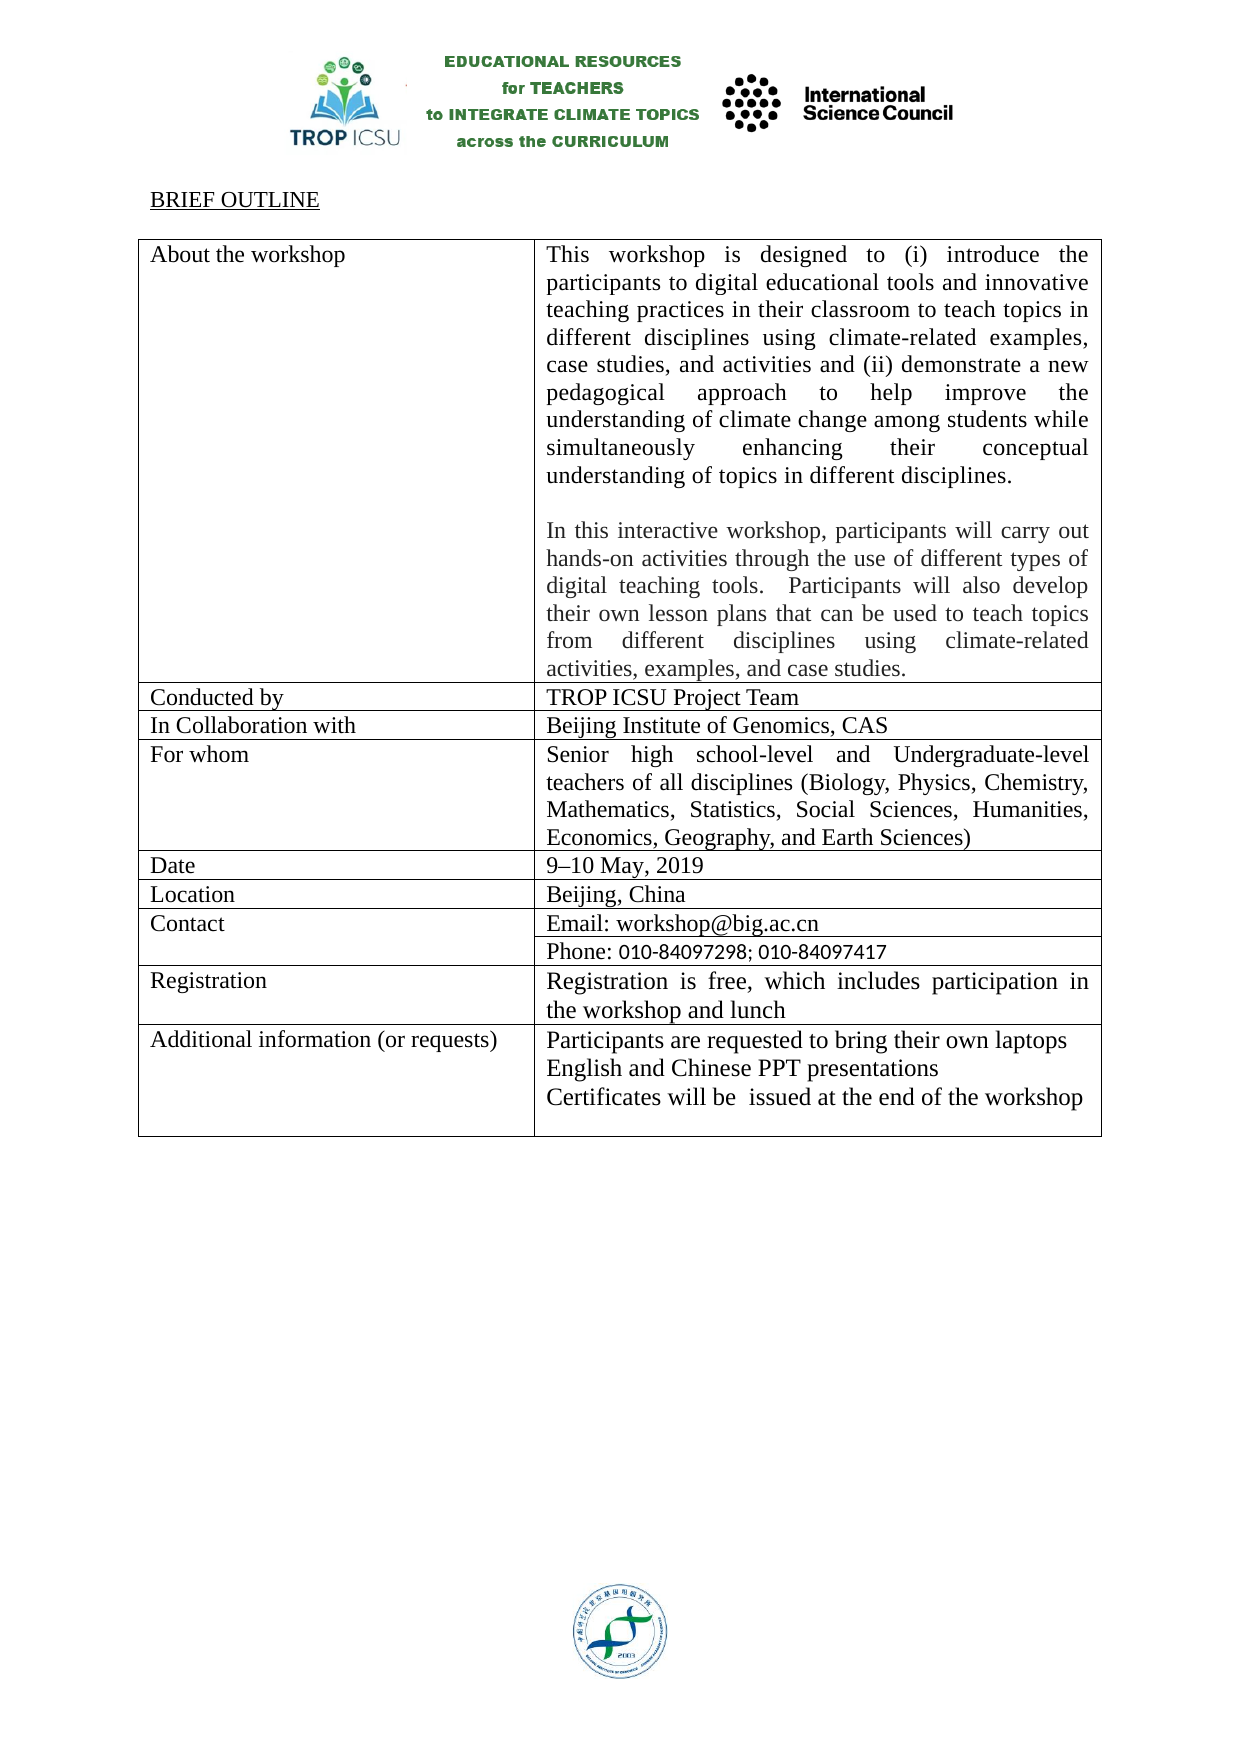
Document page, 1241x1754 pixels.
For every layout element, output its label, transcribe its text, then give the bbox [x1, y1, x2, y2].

table_cell Registration [139, 966, 534, 1024]
table_cell Beijing Institute of Genomics, CAS [535, 711, 1101, 739]
table_cell Conducted by [139, 683, 534, 710]
table_cell 9–10 May, 2019 [535, 851, 1101, 879]
table_cell In Collaboration with [139, 711, 534, 739]
text BRIEF OUTLINE [150, 186, 1090, 212]
table_cell Senior high school-level and Undergraduate-level teachers of all disciplines (Biology, Physics, Chemistry, Mathematics, Statistics, Social Sciences, Humanities, Economics, Geography, and Earth Sciences) [535, 740, 1101, 850]
table_cell Beijing, China [535, 880, 1101, 908]
table_cell Phone: 010-84097298; 010-84097417 [535, 937, 1101, 965]
table_cell TROP ICSU Project Team [535, 683, 1101, 710]
picture [572, 1583, 668, 1679]
table_cell Participants are requested to bring their own laptops English and Chinese PPT presentations Certificates will be issued at the end of the workshop [535, 1025, 1101, 1136]
table_cell Location [139, 880, 534, 908]
table_cell Date [139, 851, 534, 879]
picture [243, 31, 990, 172]
table_cell Registration is free, which includes participation in the workshop and lunch [535, 966, 1101, 1024]
table_cell Email: workshop@big.ac.cn [535, 909, 1101, 936]
table_cell Contact [139, 909, 534, 965]
table_cell For whom [139, 740, 534, 850]
table_cell Additional information (or requests) [139, 1025, 534, 1136]
table_header About the workshop [139, 240, 534, 682]
table_header This workshop is designed to (i) introduce the participants to digital educational tools and innovative teaching practices in their classroom to teach topics in different disciplines using climate-related examples, case studies, and activities and (ii) demonstrate a new pedagogical approach to help improve the understanding of climate change among students while simultaneously enhancing their conceptual understanding of topics in different disciplines. In this interactive workshop, participants will carry out hands-on activities through the use of different types of digital teaching tools. Participants will also develop their own lesson plans that can be used to teach topics from different disciplines using climate-related activities, examples, and case studies. [535, 240, 1101, 682]
